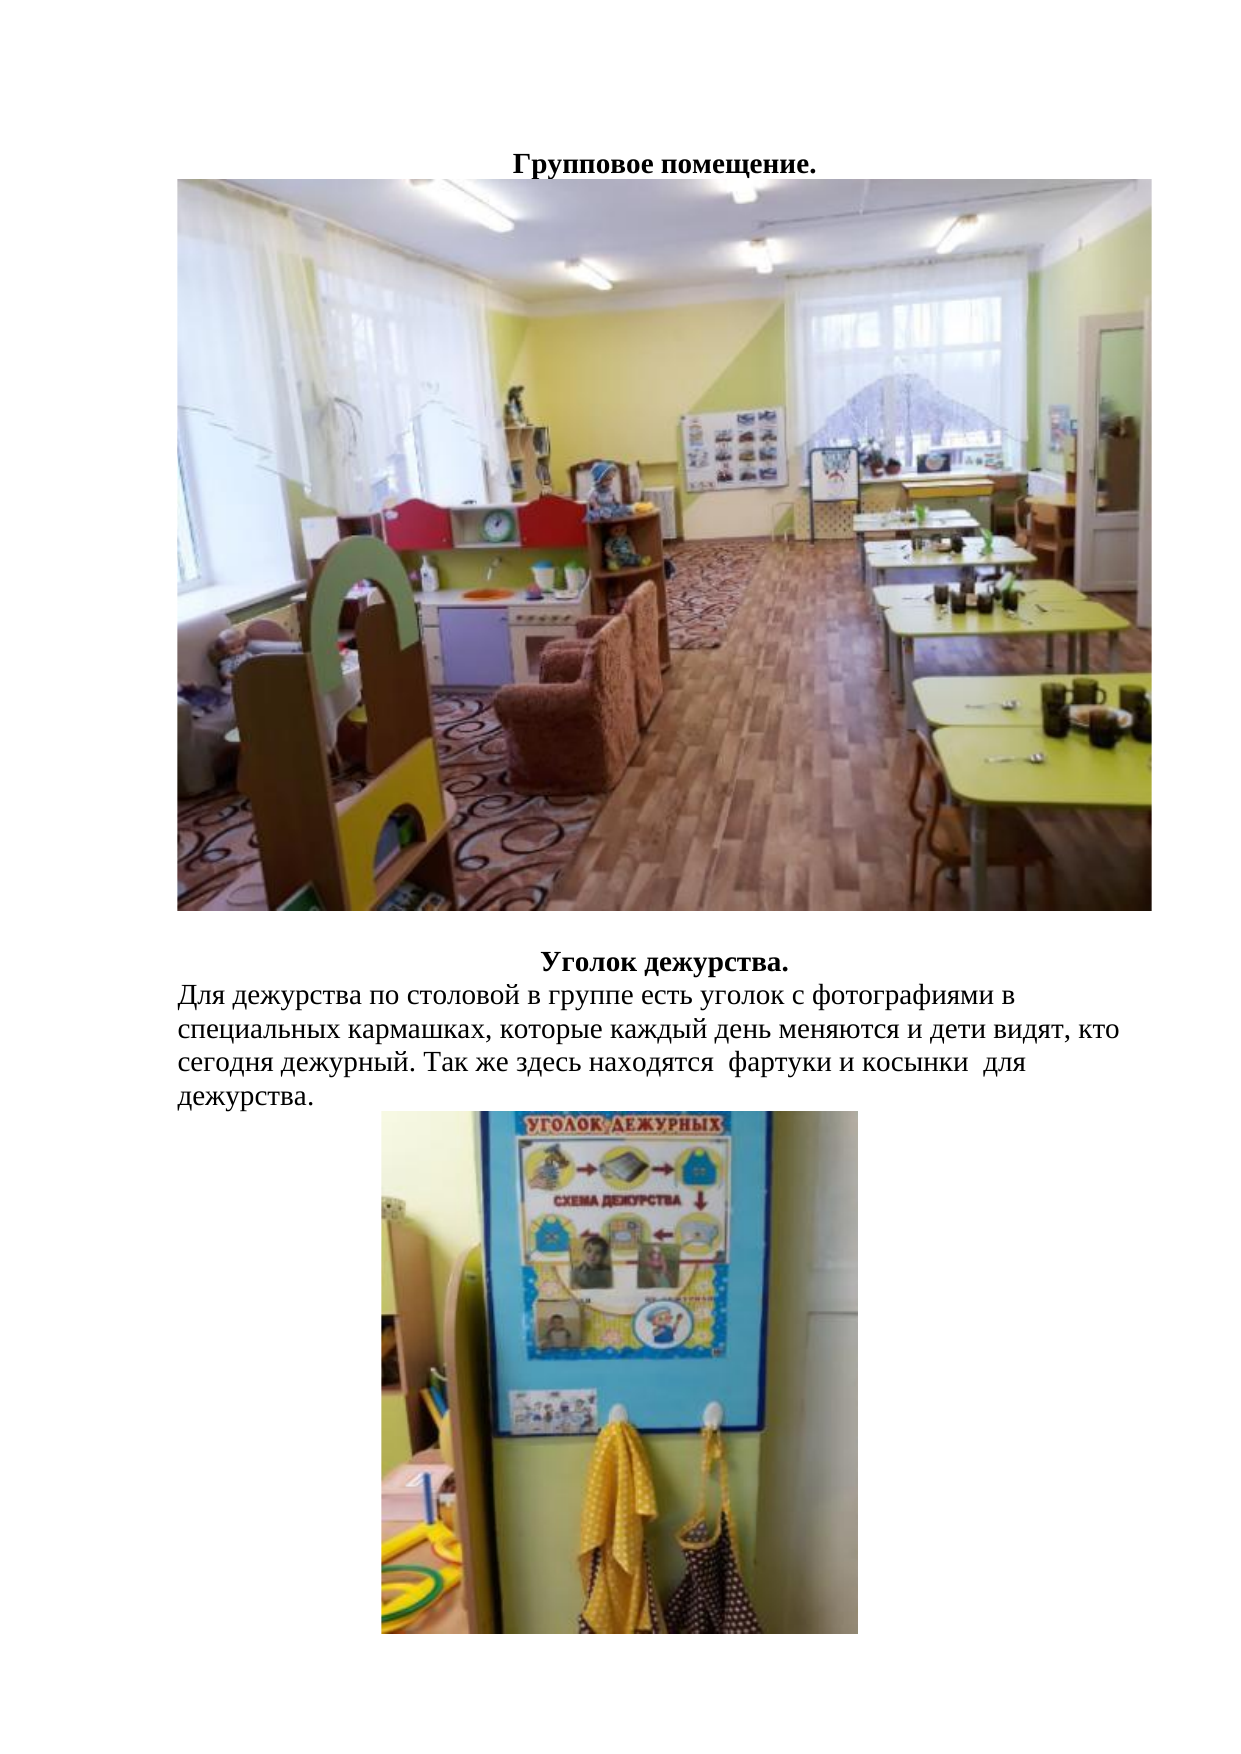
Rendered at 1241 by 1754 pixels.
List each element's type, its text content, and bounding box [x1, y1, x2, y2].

text Уголок дежурства. [177, 944, 1152, 977]
text Групповое помещение. [177, 146, 1152, 179]
picture [381, 1111, 858, 1634]
text Для дежурства по столовой в группе есть уголок с фотографиями в специальных кармашках, которые каждый день меняются и дети видят, кто сегодня дежурный. Так же здесь находятся фартуки и косынки для дежурства. [177, 977, 1152, 1112]
picture [177, 179, 1152, 911]
